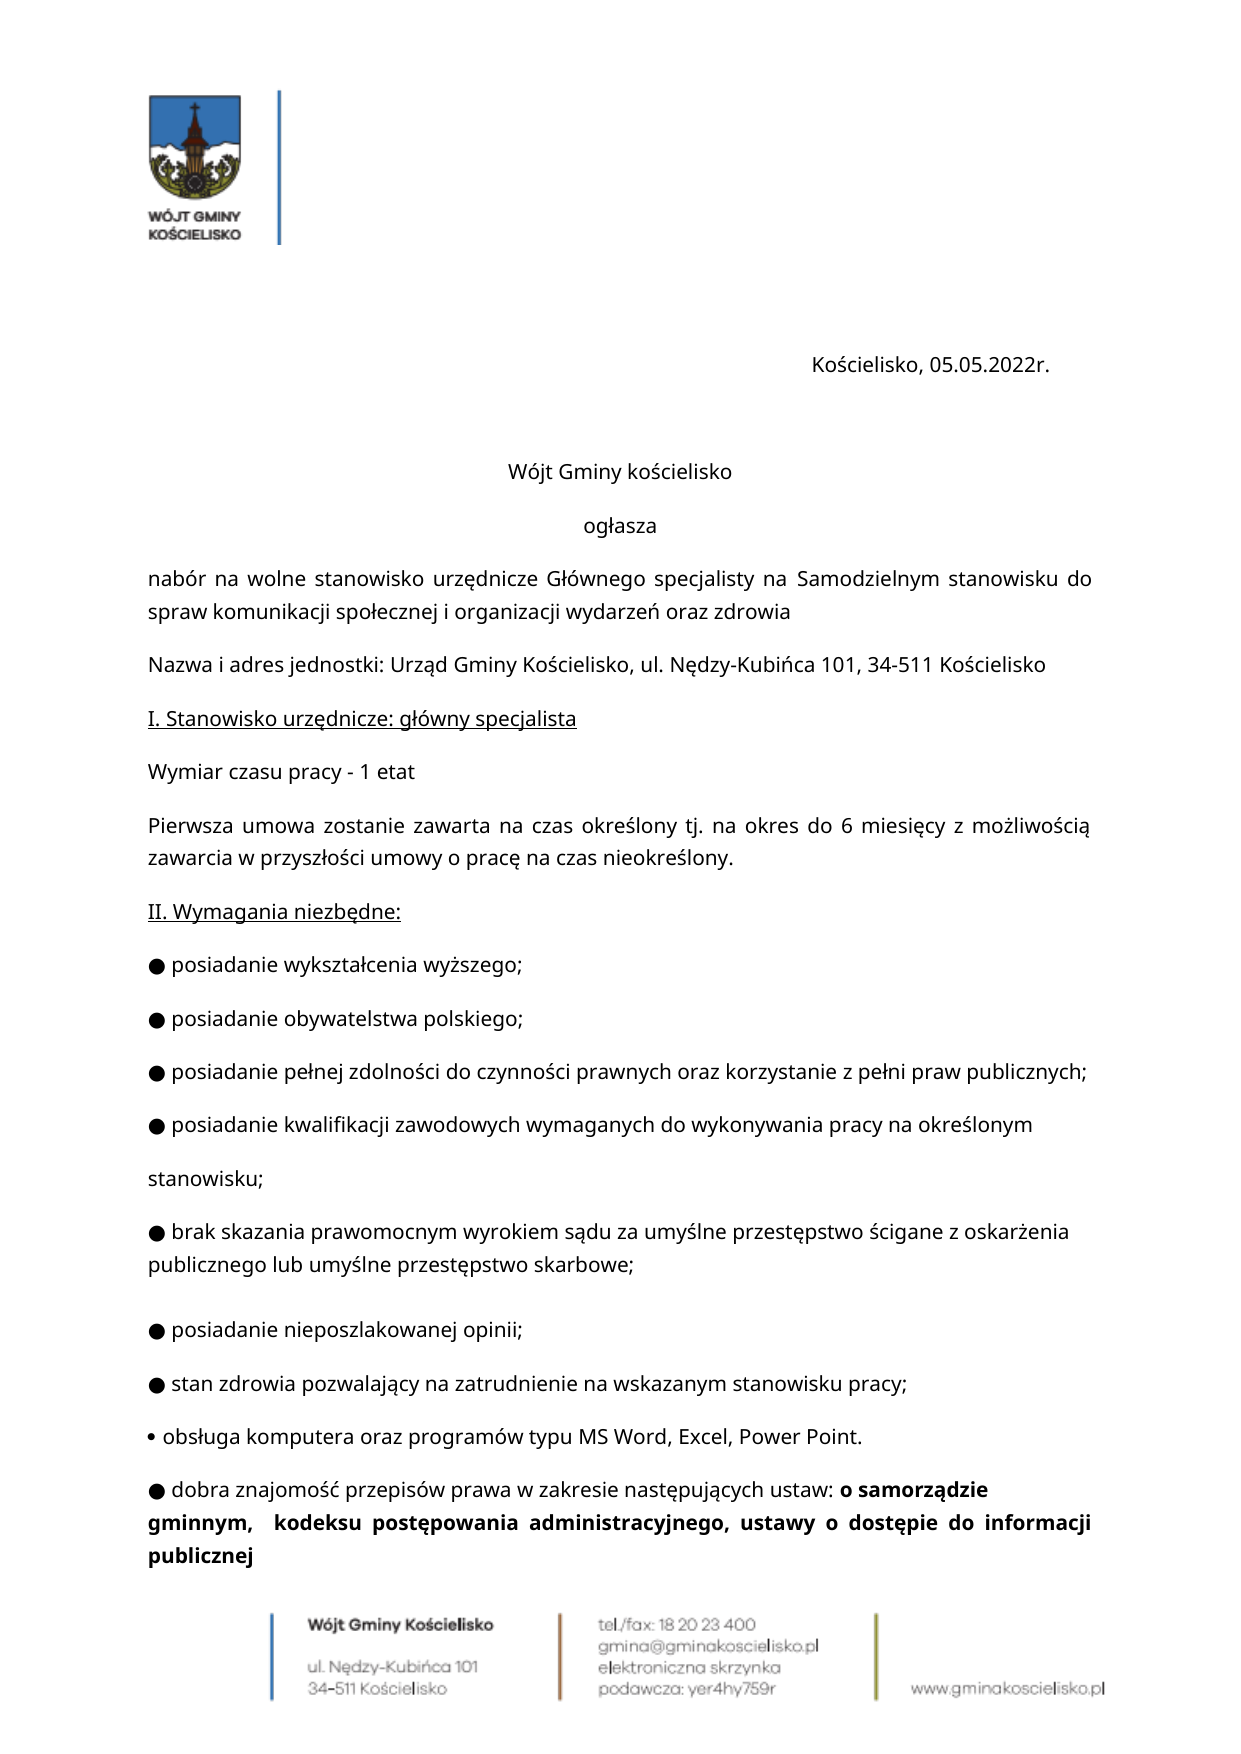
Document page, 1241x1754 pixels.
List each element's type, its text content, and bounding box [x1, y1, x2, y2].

text Kościelisko, 05.05.2022r. [738, 351, 1092, 379]
text ● posiadanie obywatelstwa polskiego; [148, 1004, 1092, 1032]
text Wymiar czasu pracy - 1 etat [148, 757, 1092, 786]
text II. Wymagania niezbędne: [148, 897, 1092, 925]
text ● posiadanie kwalifikacji zawodowych wymaganych do wykonywania pracy na określonym [148, 1111, 1092, 1139]
text ● posiadanie wykształcenia wyższego; [148, 950, 1092, 979]
text stanowisku; [148, 1164, 1092, 1192]
text ● posiadanie nieposzlakowanej opinii; [148, 1315, 1092, 1344]
text ● brak skazania prawomocnym wyrokiem sądu za umyślne przestępstwo ścigane z oskarżenia [148, 1217, 1092, 1246]
text nabór na wolne stanowisko urzędnicze Głównego specjalisty na Samodzielnym stanowisku do spraw komunikacji społecznej i organizacji wydarzeń oraz zdrowia [148, 564, 1092, 625]
text Wójt Gminy kościelisko [148, 457, 1092, 486]
text ● posiadanie pełnej zdolności do czynności prawnych oraz korzystanie z pełni praw publicznych; [148, 1057, 1092, 1086]
text I. Stanowisko urzędnicze: główny specjalista [148, 704, 1092, 732]
text Pierwsza umowa zostanie zawarta na czas określony tj. na okres do 6 miesięcy z możliwością zawarcia w przyszłości umowy o pracę na czas nieokreślony. [148, 811, 1092, 872]
text ● stan zdrowia pozwalający na zatrudnienie na wskazanym stanowisku pracy; [148, 1369, 1092, 1397]
text gminnym, kodeksu postępowania administracyjnego, ustawy o dostępie do informacji publicznej [148, 1508, 1092, 1569]
text ● dobra znajomość przepisów prawa w zakresie następujących ustaw: o samorządzie [148, 1476, 1092, 1504]
list obsługa komputera oraz programów typu MS Word, Excel, Power Point. [148, 1422, 1092, 1451]
text Nazwa i adres jednostki: Urząd Gminy Kościelisko, ul. Nędzy-Kubińca 101, 34-511 Kościelisko [148, 650, 1092, 679]
text publicznego lub umyślne przestępstwo skarbowe; [148, 1250, 1092, 1278]
text ogłasza [148, 511, 1092, 539]
